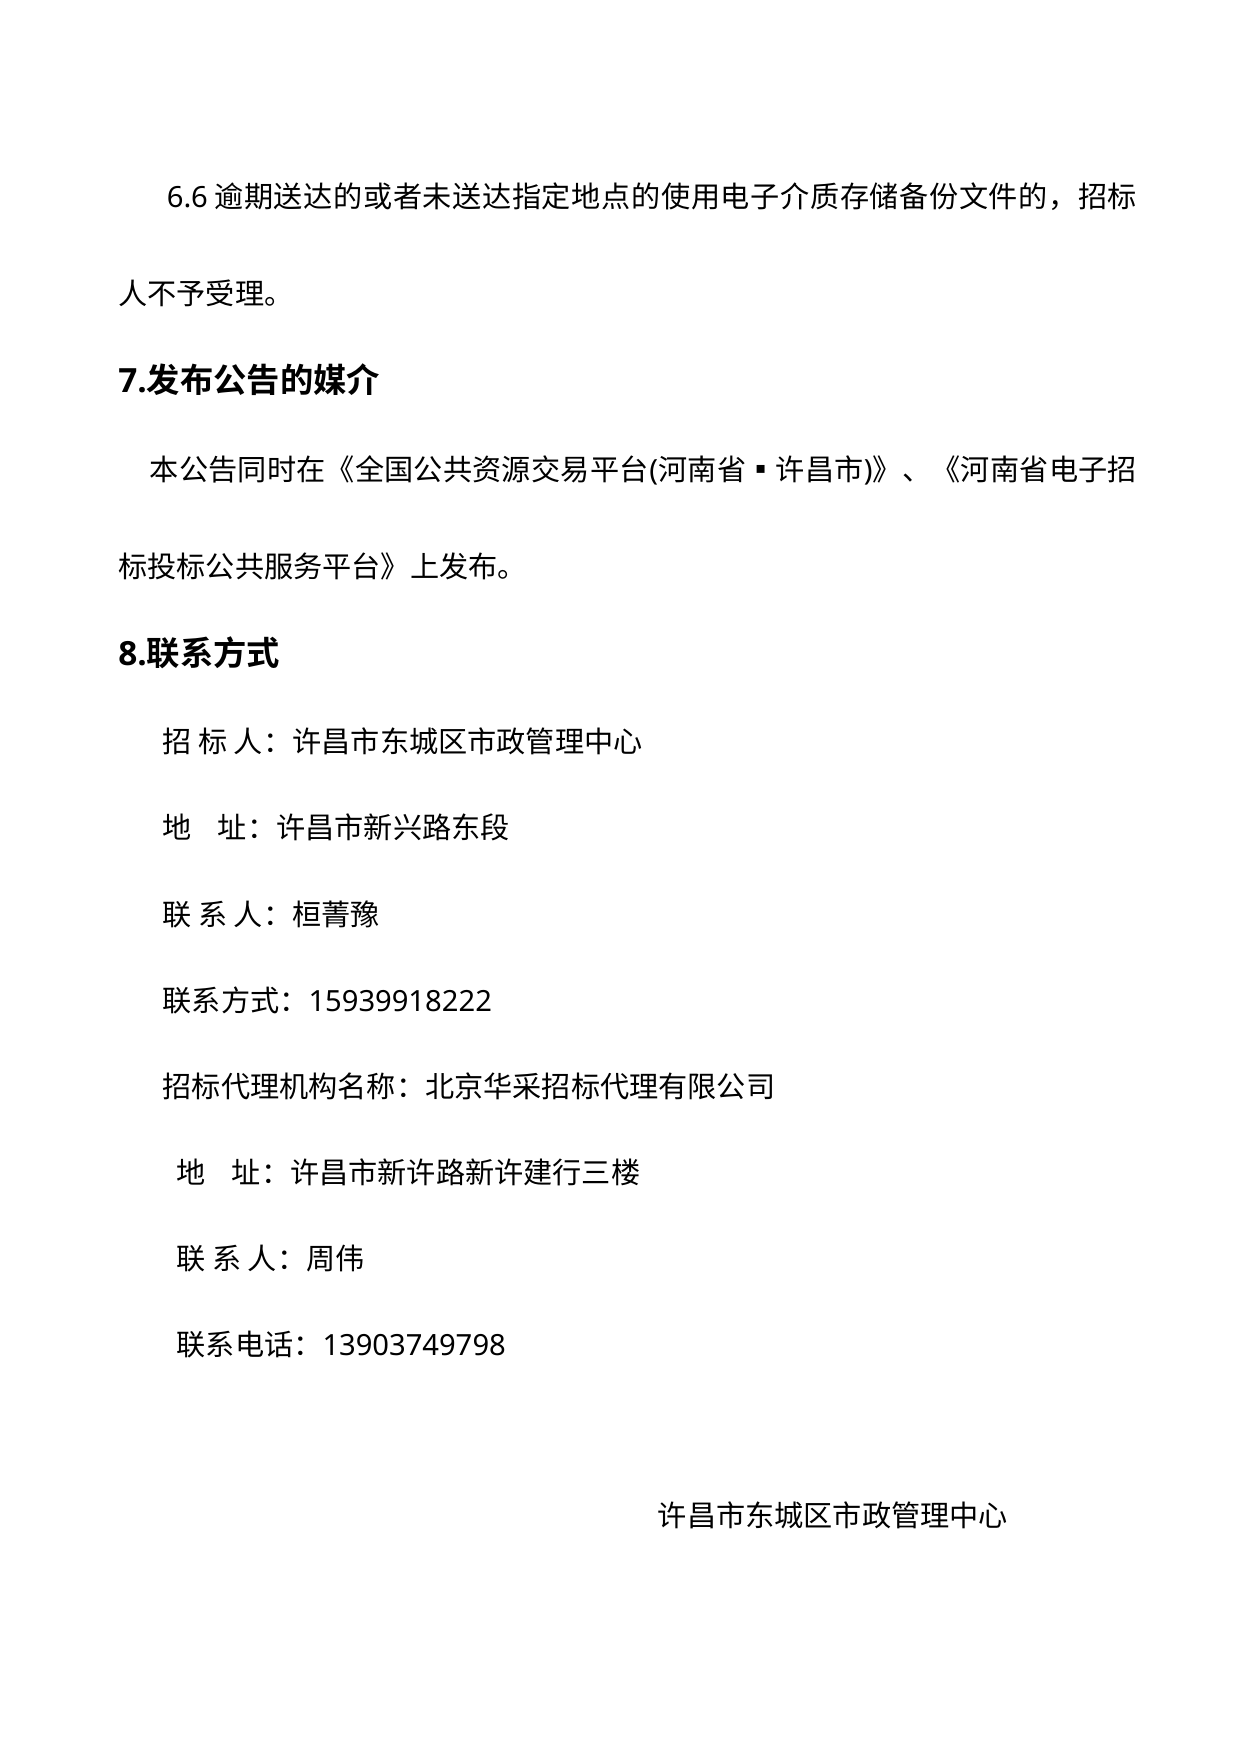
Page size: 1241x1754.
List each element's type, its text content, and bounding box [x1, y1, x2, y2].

text 联 系 人：周伟 [118, 1224, 1137, 1289]
text 8.联系方式 [118, 618, 1137, 683]
text 联 系 人：桓菁豫 [118, 880, 1197, 945]
text 本公告同时在《全国公共资源交易平台(河南省▪许昌市)》、《河南省电子招标投标公共服务平台》上发布。 [118, 435, 1137, 597]
text 7.发布公告的媒介 [118, 346, 1137, 411]
text 联系电话：13903749798 [118, 1311, 1137, 1376]
text 招标代理机构名称：北京华采招标代理有限公司 [118, 1052, 1197, 1117]
text 地 址：许昌市新兴路东段 [118, 794, 1197, 859]
text 6.6逾期送达的或者未送达指定地点的使用电子介质存储备份文件的，招标人不予受理。 [118, 162, 1137, 324]
text 招 标 人：许昌市东城区市政管理中心 [118, 708, 1197, 773]
text 联系方式：15939918222 [118, 966, 1197, 1031]
text 许昌市东城区市政管理中心 [118, 1482, 1197, 1547]
text 地 址：许昌市新许路新许建行三楼 [118, 1138, 1137, 1203]
